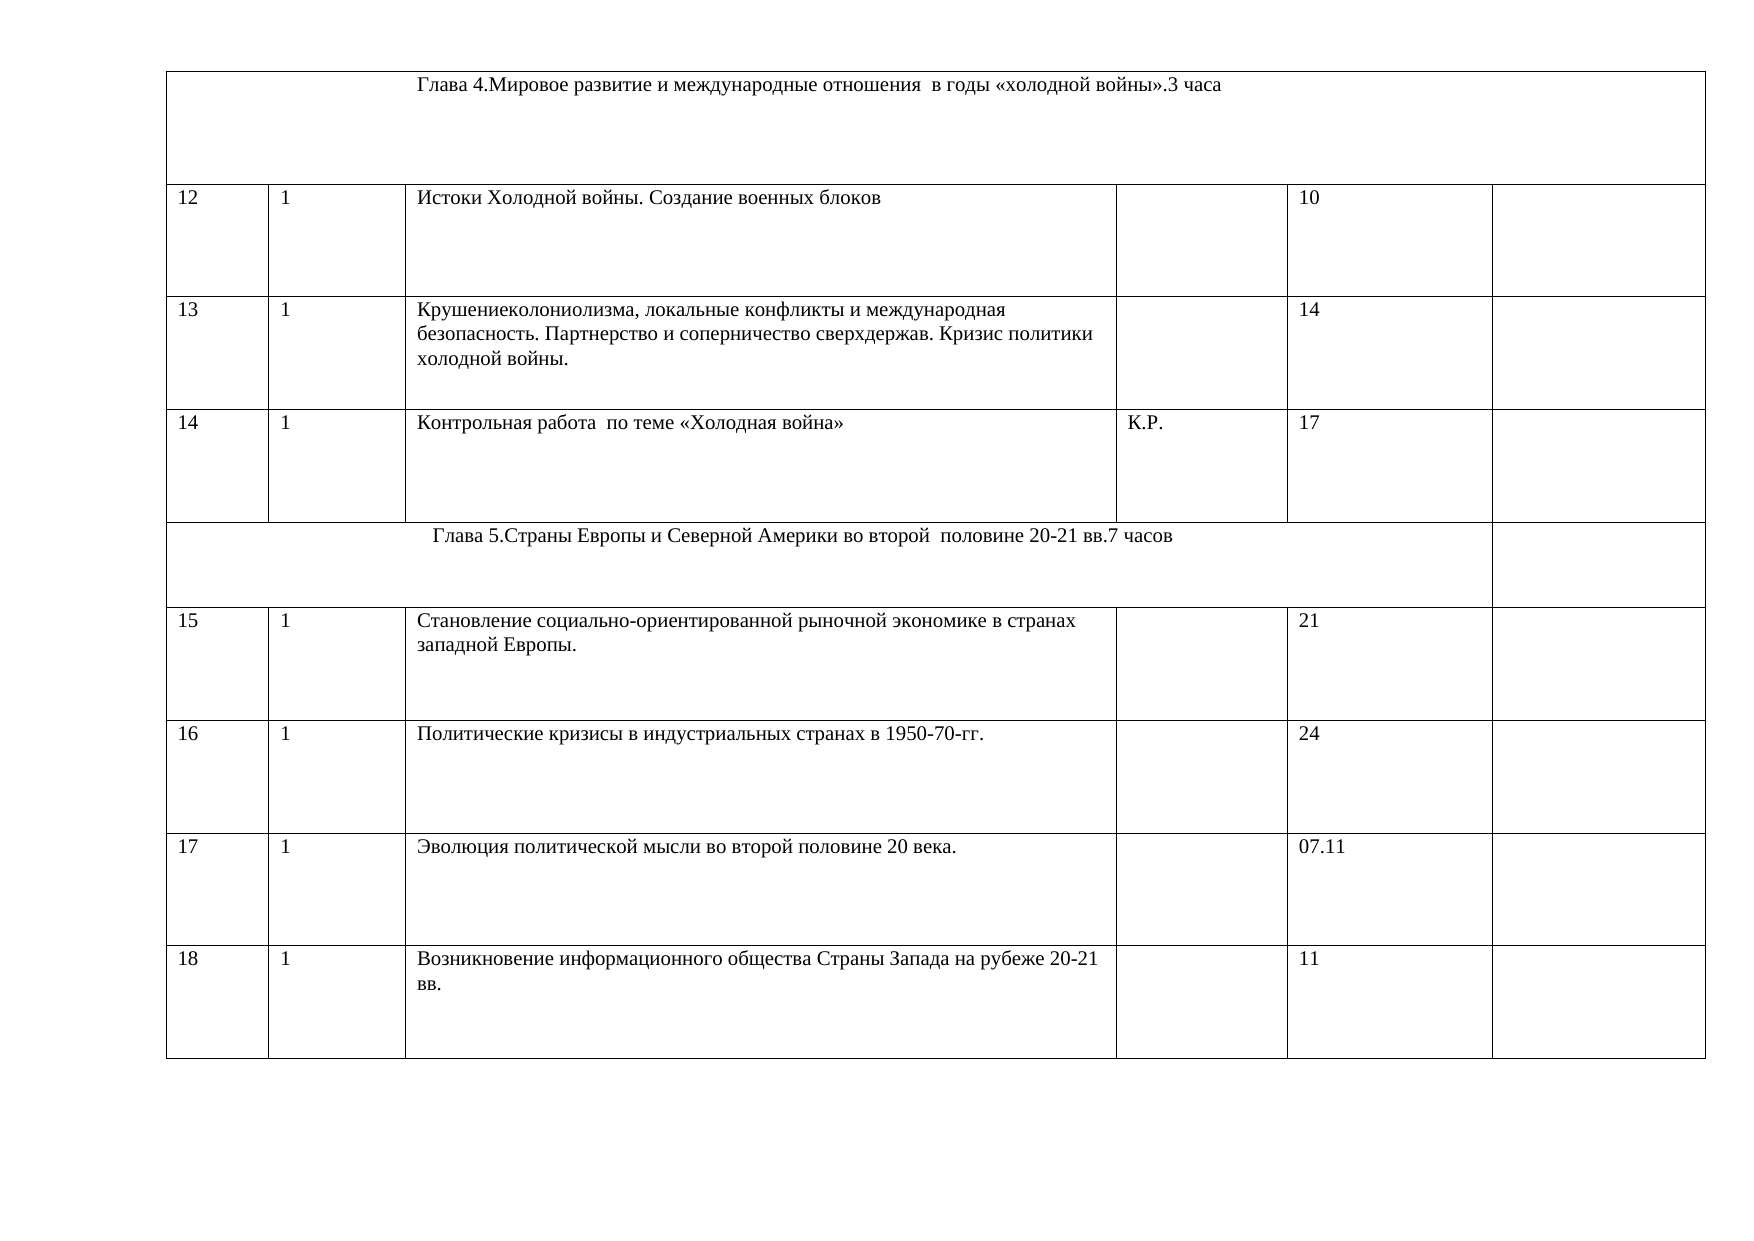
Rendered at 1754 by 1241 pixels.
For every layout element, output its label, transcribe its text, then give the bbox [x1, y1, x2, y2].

table_cell [1117, 721, 1287, 833]
table_cell Возникновение информационного общества Страны Запада на рубеже 20-21 вв. [406, 946, 1116, 1058]
table_cell Становление социально-ориентированной рыночной экономике в странах западной Европы. [406, 608, 1116, 720]
table_cell 1 [269, 410, 405, 522]
table_cell Глава 4.Мировое развитие и международные отношения в годы «холодной войны».3 часа [167, 72, 1705, 183]
table_cell 17 [1288, 410, 1492, 522]
table_cell 10 [1288, 185, 1492, 296]
table_cell [1493, 410, 1705, 522]
table_cell [1117, 608, 1287, 720]
table_cell Крушениеколониолизма, локальные конфликты и международная безопасность. Партнерство и соперничество сверхдержав. Кризис политики холодной войны. [406, 297, 1116, 409]
table_cell [1493, 523, 1705, 607]
table_cell [1117, 297, 1287, 409]
table_cell 14 [1288, 297, 1492, 409]
table_cell Контрольная работа по теме «Холодная война» [406, 410, 1116, 522]
table_cell [1493, 297, 1705, 409]
table_cell Политические кризисы в индустриальных странах в 1950-70-гг. [406, 721, 1116, 833]
table_cell Эволюция политической мысли во второй половине 20 века. [406, 834, 1116, 945]
table_cell 18 [167, 946, 268, 1058]
table_cell 07.11 [1288, 834, 1492, 945]
table_cell [1117, 834, 1287, 945]
table_cell 15 [167, 608, 268, 720]
table_cell 1 [269, 834, 405, 945]
table_cell 1 [269, 608, 405, 720]
table_cell [1493, 721, 1705, 833]
table_cell [1493, 834, 1705, 945]
table_cell 13 [167, 297, 268, 409]
table_cell 14 [167, 410, 268, 522]
table_cell 1 [269, 185, 405, 296]
table_cell 17 [167, 834, 268, 945]
table_cell 1 [269, 297, 405, 409]
table_cell 21 [1288, 608, 1492, 720]
table_cell 11 [1288, 946, 1492, 1058]
table_cell [1493, 185, 1705, 296]
table_cell К.Р. [1117, 410, 1287, 522]
table_cell 1 [269, 721, 405, 833]
table_cell Глава 5.Страны Европы и Северной Америки во второй половине 20-21 вв.7 часов [167, 523, 1492, 607]
table_cell 16 [167, 721, 268, 833]
table_cell 12 [167, 185, 268, 296]
table_cell [1117, 185, 1287, 296]
table_cell 1 [269, 946, 405, 1058]
table_cell Истоки Холодной войны. Создание военных блоков [406, 185, 1116, 296]
table_cell [1117, 946, 1287, 1058]
table_cell [1493, 608, 1705, 720]
table_cell [1493, 946, 1705, 1058]
table_cell 24 [1288, 721, 1492, 833]
